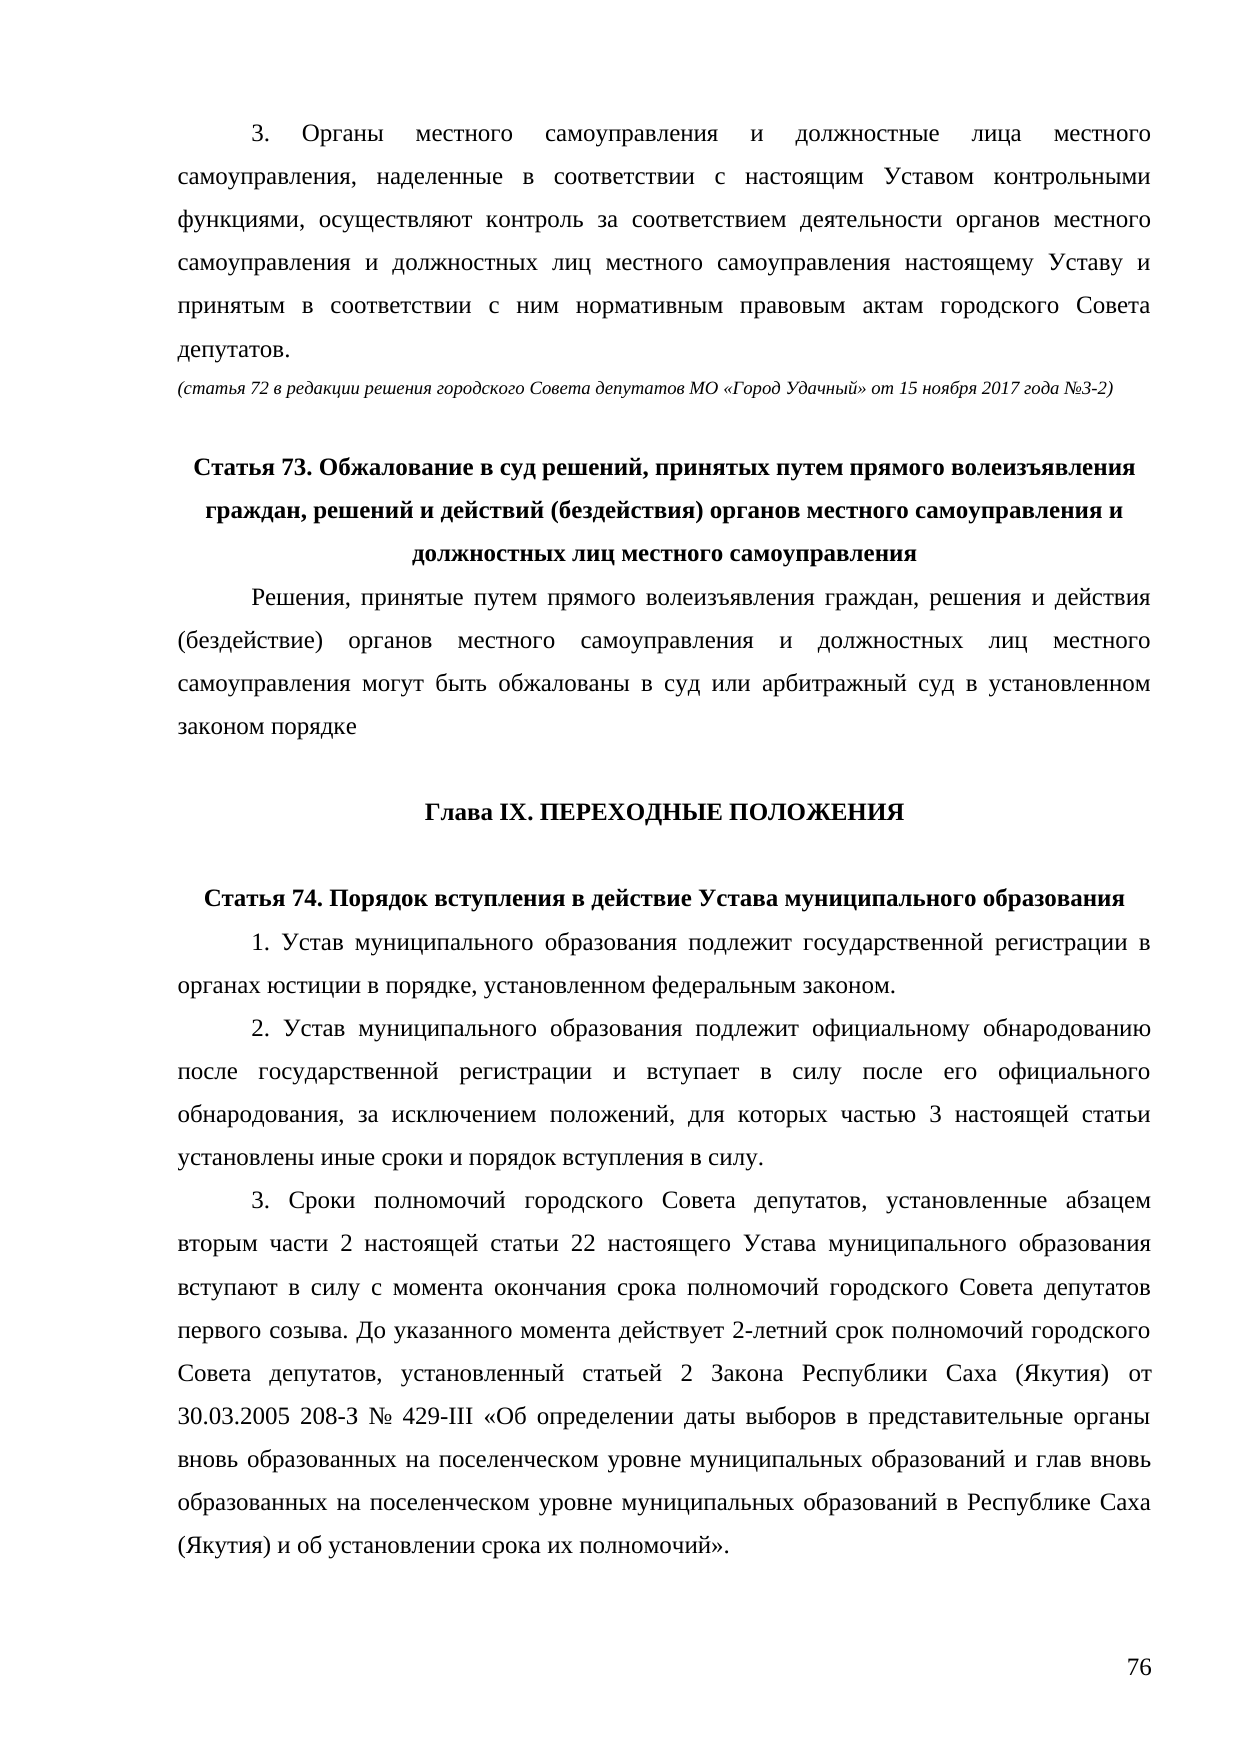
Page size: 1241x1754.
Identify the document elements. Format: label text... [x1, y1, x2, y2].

text (статья 72 в редакции решения городского Совета депутатов МО «Город Удачный» от 15 ноября 2017 года №3-2) [177, 377, 1152, 398]
subtitle Глава IX. ПЕРЕХОДНЫЕ ПОЛОЖЕНИЯ [177, 797, 1152, 826]
text 2. Устав муниципального образования подлежит официальному обнародованию после государственной регистрации и вступает в силу после его официального обнародования, за исключением положений, для которых частью 3 настоящей статьи установлены иные сроки и порядок вступления в силу. [177, 1013, 1152, 1171]
text Решения, принятые путем прямого волеизъявления граждан, решения и действия (бездействие) органов местного самоуправления и должностных лиц местного самоуправления могут быть обжалованы в суд или арбитражный суд в установленном законом порядке [177, 582, 1152, 740]
subtitle Статья 74. Порядок вступления в действие Устава муниципального образования [177, 883, 1152, 912]
subtitle 3. Органы местного самоуправления и должностные лица местного самоуправления, наделенные в соответствии с настоящим Уставом контрольными функциями, осуществляют контроль за соответствием деятельности органов местного самоуправления и должностных лиц местного самоуправления настоящему Уставу и принятым в соответствии с ним нормативным правовым актам городского Совета депутатов. [177, 118, 1152, 362]
text 1. Устав муниципального образования подлежит государственной регистрации в органах юстиции в порядке, установленном федеральным законом. [177, 927, 1152, 998]
subtitle Статья 73. Обжалование в суд решений, принятых путем прямого волеизъявления граждан, решений и действий (бездействия) органов местного самоуправления и должностных лиц местного самоуправления [177, 452, 1152, 567]
text 3. Сроки полномочий городского Совета депутатов, установленные абзацем вторым части 2 настоящей статьи 22 настоящего Устава муниципального образования вступают в силу с момента окончания срока полномочий городского Совета депутатов первого созыва. До указанного момента действует 2-летний срок полномочий городского Совета депутатов, установленный статьей 2 Закона Республики Саха (Якутия) от 30.03.2005 208-З № 429-III «Об определении даты выборов в представительные органы вновь образованных на поселенческом уровне муниципальных образований и глав вновь образованных на поселенческом уровне муниципальных образований в Республике Саха (Якутия) и об установлении срока их полномочий». [177, 1185, 1152, 1559]
